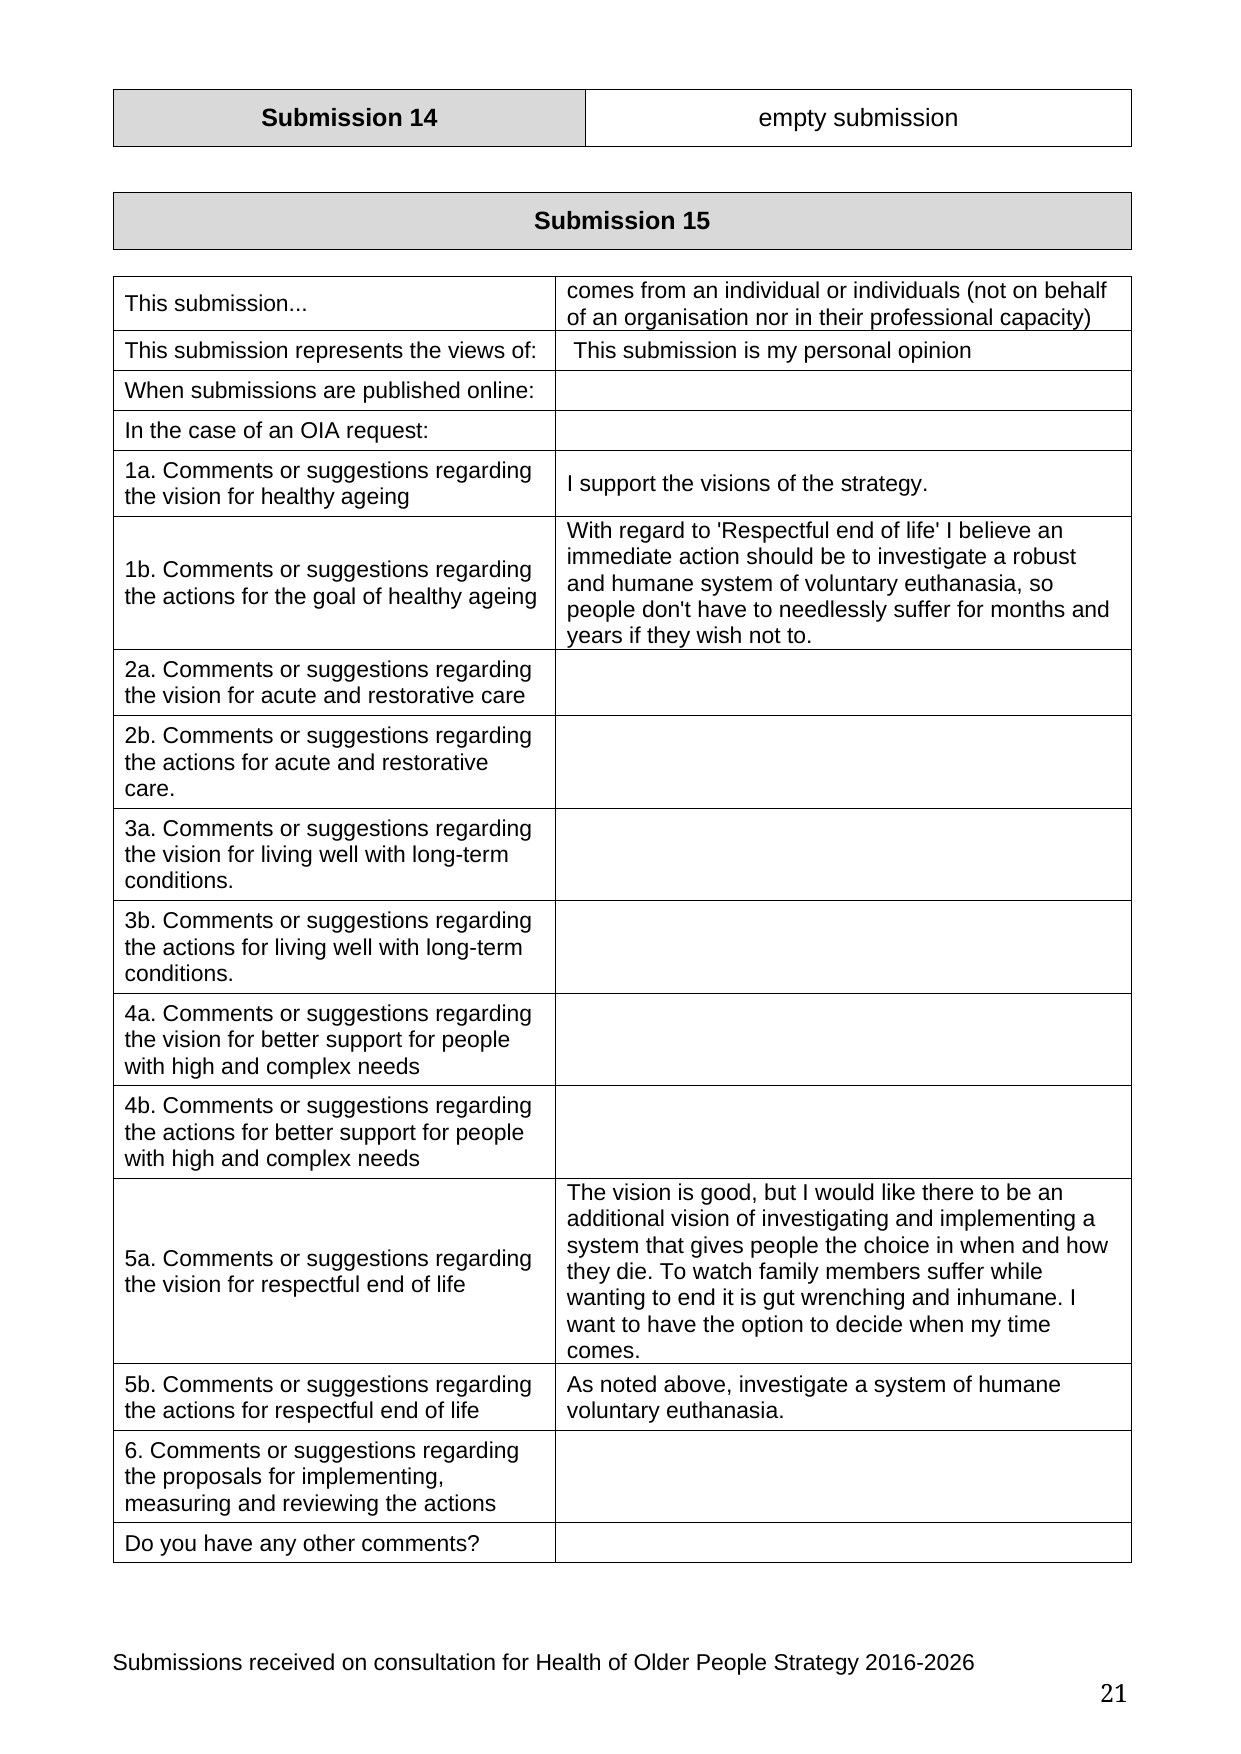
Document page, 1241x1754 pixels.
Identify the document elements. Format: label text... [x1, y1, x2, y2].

table_cell 5a. Comments or suggestions regarding the vision for respectful end of life [114, 1179, 555, 1363]
table_cell 4b. Comments or suggestions regarding the actions for better support for people with high and complex needs [114, 1086, 555, 1178]
table_cell 2b. Comments or suggestions regarding the actions for acute and restorative care. [114, 716, 555, 807]
table_cell [556, 371, 1131, 409]
table_cell I support the visions of the strategy. [556, 451, 1131, 516]
table_cell In the case of an OIA request: [114, 411, 555, 449]
table_cell 5b. Comments or suggestions regarding the actions for respectful end of life [114, 1364, 555, 1429]
table_header Submission 14 [114, 90, 585, 146]
table_cell [556, 994, 1131, 1085]
table_cell [556, 650, 1131, 715]
table_cell 2a. Comments or suggestions regarding the vision for acute and restorative care [114, 650, 555, 715]
table_cell This submission represents the views of: [114, 331, 555, 370]
table_cell [556, 1431, 1131, 1522]
table_cell [556, 1523, 1131, 1562]
table_cell [556, 901, 1131, 993]
table_cell This submission is my personal opinion [556, 331, 1131, 370]
table_cell As noted above, investigate a system of humane voluntary euthanasia. [556, 1364, 1131, 1429]
table_cell 3b. Comments or suggestions regarding the actions for living well with long-term conditions. [114, 901, 555, 993]
table_cell [556, 1086, 1131, 1178]
table_cell [556, 716, 1131, 807]
table_cell The vision is good, but I would like there to be an additional vision of investigating and implementing a system that gives people the choice in when and how they die. To watch family members suffer while wanting to end it is gut wrenching and inhumane. I want to have the option to decide when my time comes. [556, 1179, 1131, 1363]
table_header comes from an individual or individuals (not on behalf of an organisation nor in their professional capacity) [556, 277, 1131, 330]
table_cell [556, 411, 1131, 449]
table_cell 3a. Comments or suggestions regarding the vision for living well with long-term conditions. [114, 809, 555, 900]
table_cell [556, 809, 1131, 900]
table_header This submission... [114, 277, 555, 330]
table_cell 6. Comments or suggestions regarding the proposals for implementing, measuring and reviewing the actions [114, 1431, 555, 1522]
table_cell When submissions are published online: [114, 371, 555, 409]
table_header Submission 15 [114, 193, 1131, 249]
table_cell With regard to 'Respectful end of life' I believe an immediate action should be to investigate a robust and humane system of voluntary euthanasia, so people don't have to needlessly suffer for months and years if they wish not to. [556, 517, 1131, 648]
table_cell 1b. Comments or suggestions regarding the actions for the goal of healthy ageing [114, 517, 555, 648]
table_header empty submission [586, 90, 1131, 146]
table_cell 4a. Comments or suggestions regarding the vision for better support for people with high and complex needs [114, 994, 555, 1085]
table_cell 1a. Comments or suggestions regarding the vision for healthy ageing [114, 451, 555, 516]
table_cell Do you have any other comments? [114, 1523, 555, 1562]
